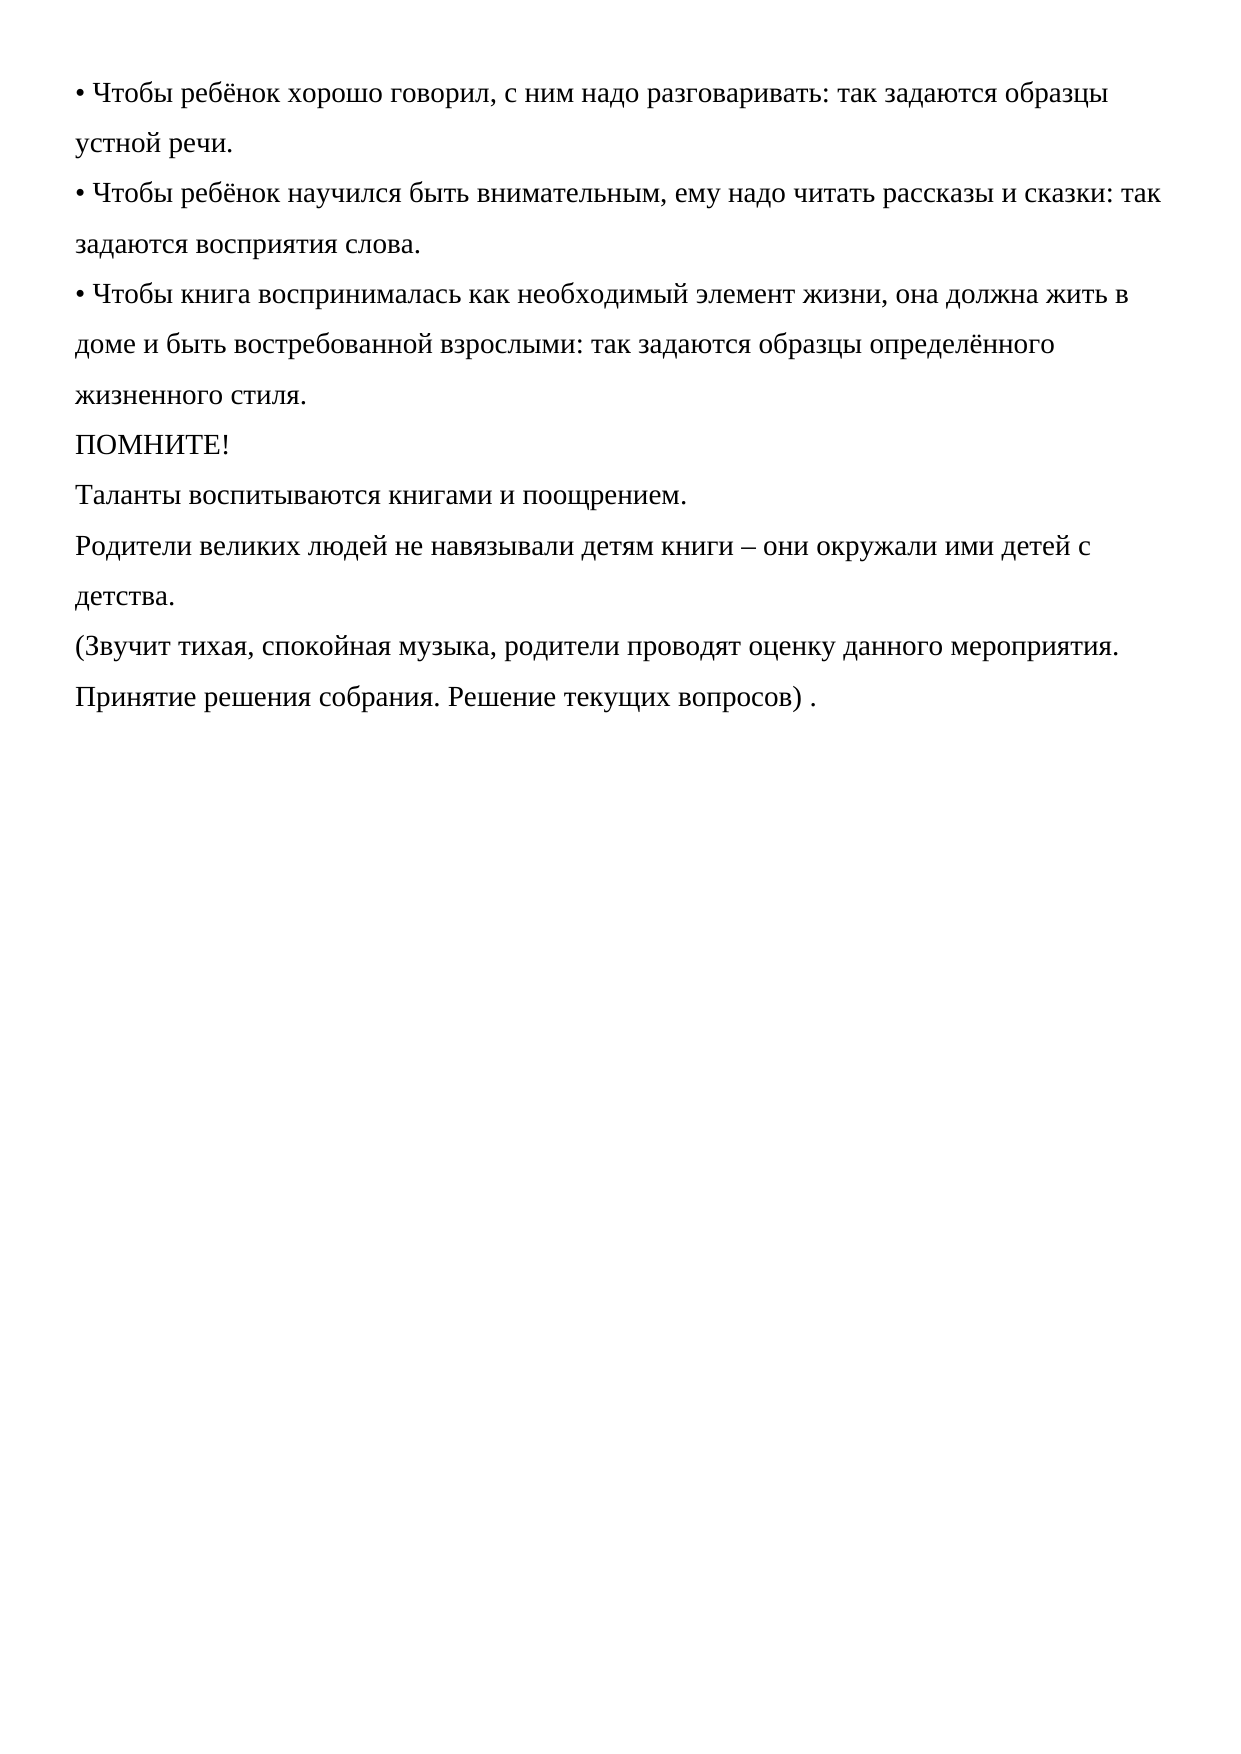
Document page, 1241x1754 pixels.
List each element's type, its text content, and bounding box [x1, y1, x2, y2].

text ПОМНИТЕ! [75, 427, 1165, 461]
text Родители великих людей не навязывали детям книги – они окружали ими детей с детства. [75, 528, 1165, 612]
text (Звучит тихая, спокойная музыка, родители проводят оценку данного мероприятия. Принятие решения собрания. Решение текущих вопросов) . [75, 628, 1165, 712]
text Таланты воспитываются книгами и поощрением. [75, 477, 1165, 511]
text • Чтобы ребёнок научился быть внимательным, ему надо читать рассказы и сказки: так задаются восприятия слова. [75, 176, 1165, 259]
text • Чтобы книга воспринималась как необходимый элемент жизни, она должна жить в доме и быть востребованной взрослыми: так задаются образцы определённого жизненного стиля. [75, 276, 1165, 410]
text • Чтобы ребёнок хорошо говорил, с ним надо разговаривать: так задаются образцы устной речи. [75, 75, 1165, 159]
